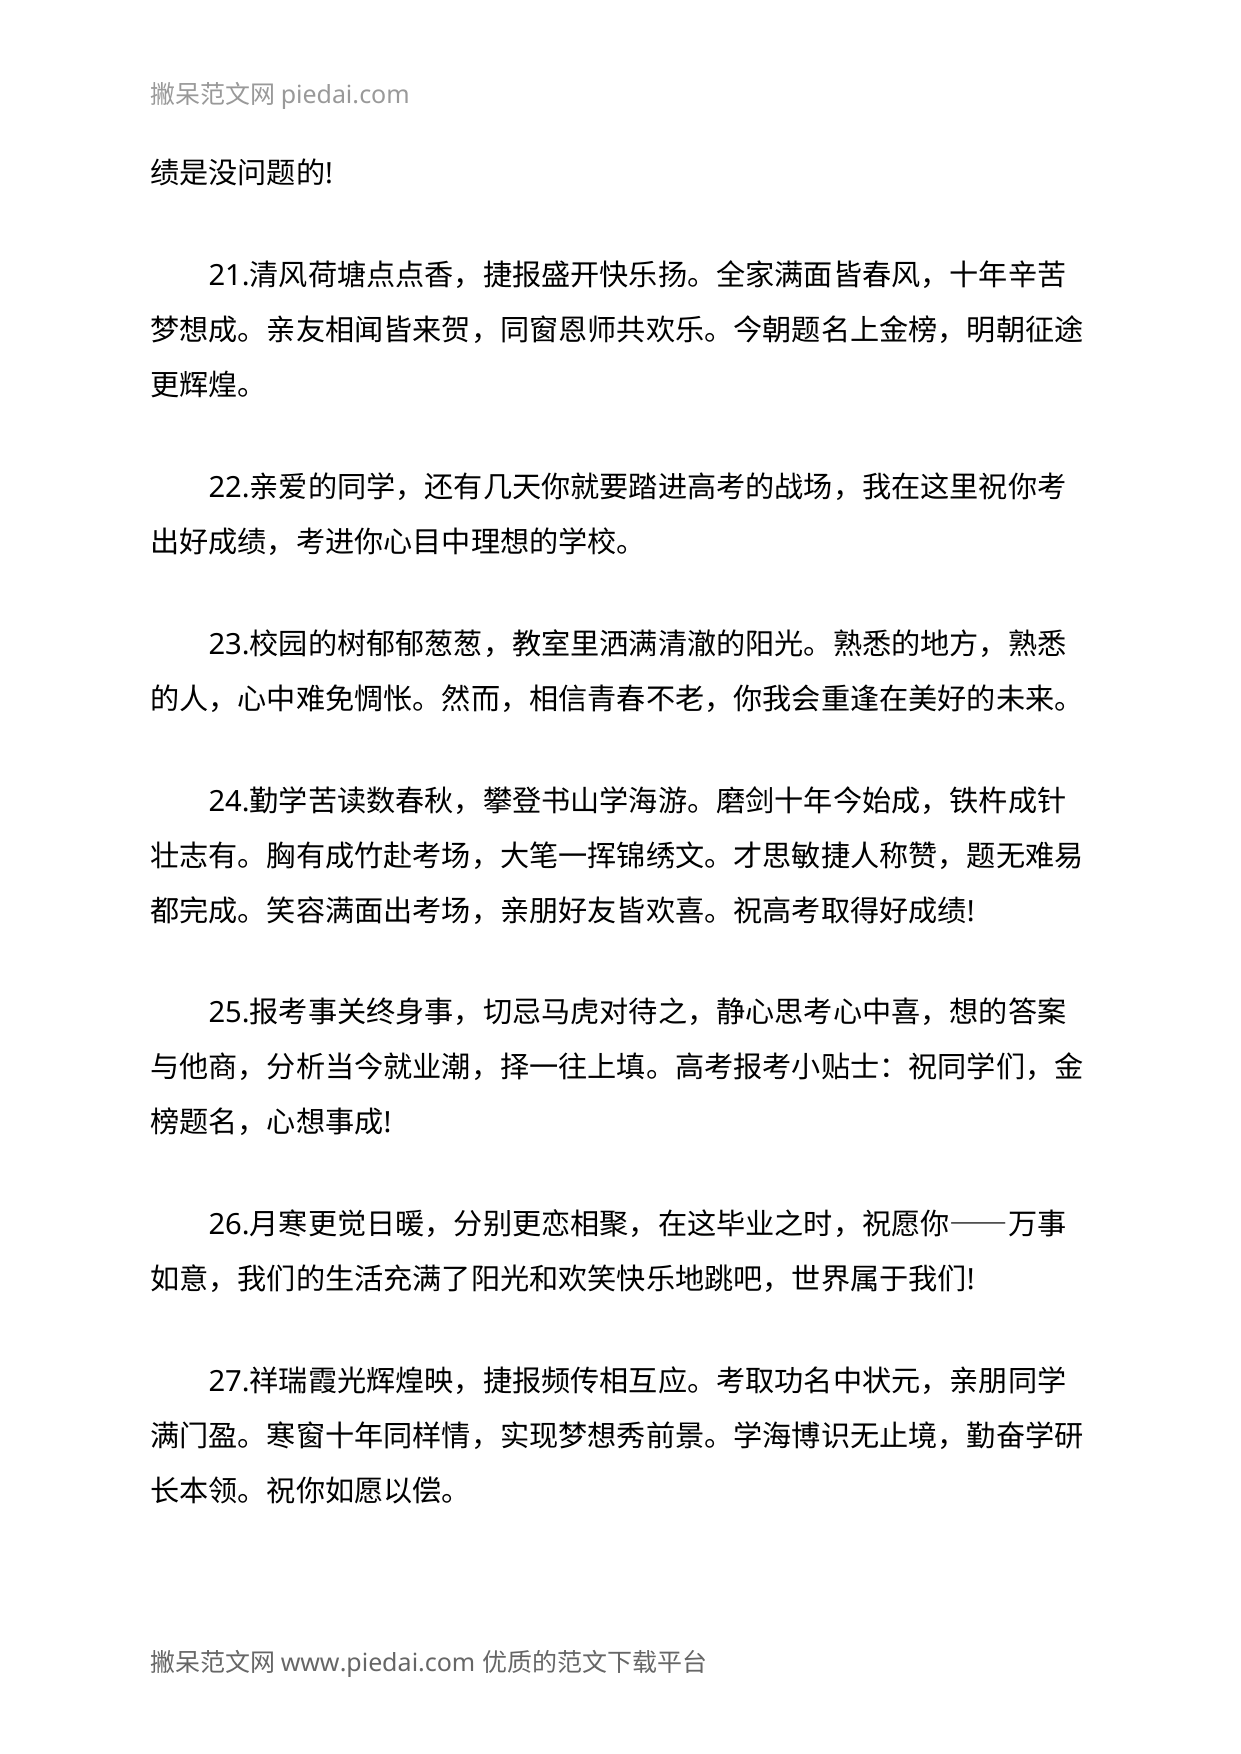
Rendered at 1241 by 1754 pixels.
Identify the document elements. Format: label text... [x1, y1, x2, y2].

text 23.校园的树郁郁葱葱，教室里洒满清澈的阳光。熟悉的地方，熟悉的人，心中难免惆怅。然而，相信青春不老，你我会重逢在美好的未来。 [150, 620, 1090, 718]
text 27.祥瑞霞光辉煌映，捷报频传相互应。考取功名中状元，亲朋同学满门盈。寒窗十年同样情，实现梦想秀前景。学海博识无止境，勤奋学研长本领。祝你如愿以偿。 [150, 1358, 1090, 1510]
text 24.勤学苦读数春秋，攀登书山学海游。磨剑十年今始成，铁杵成针壮志有。胸有成竹赴考场，大笔一挥锦绣文。才思敏捷人称赞，题无难易都完成。笑容满面出考场，亲朋好友皆欢喜。祝高考取得好成绩! [150, 777, 1090, 929]
text 22.亲爱的同学，还有几天你就要踏进高考的战场，我在这里祝你考出好成绩，考进你心目中理想的学校。 [150, 464, 1090, 561]
text 21.清风荷塘点点香，捷报盛开快乐扬。全家满面皆春风，十年辛苦梦想成。亲友相闻皆来贺，同窗恩师共欢乐。今朝题名上金榜，明朝征途更辉煌。 [150, 252, 1090, 404]
text 25.报考事关终身事，切忌马虎对待之，静心思考心中喜，想的答案与他商，分析当今就业潮，择一往上填。高考报考小贴士：祝同学们，金榜题名，心想事成! [150, 989, 1090, 1141]
text 26.月寒更觉日暖，分别更恋相聚，在这毕业之时，祝愿你——万事如意，我们的生活充满了阳光和欢笑快乐地跳吧，世界属于我们! [150, 1201, 1090, 1298]
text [150, 150, 1090, 192]
